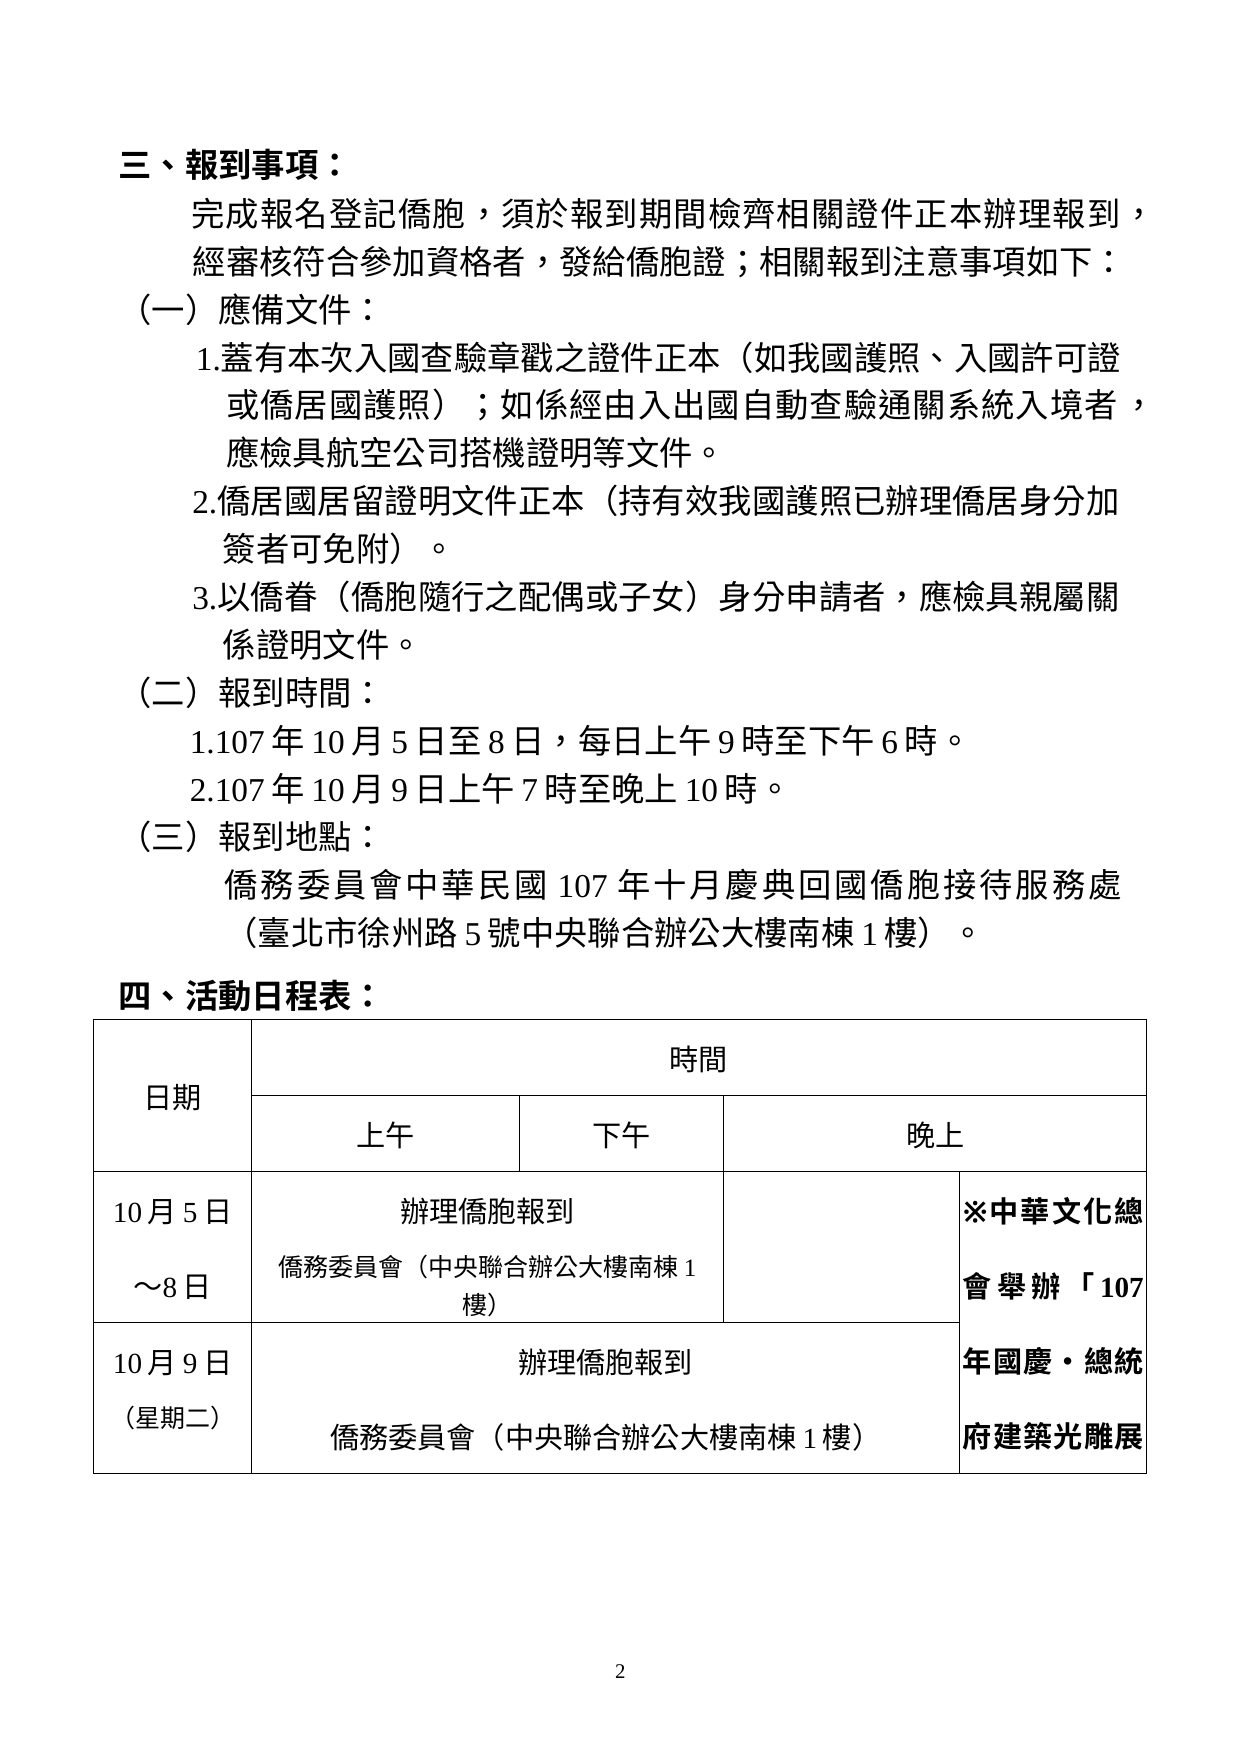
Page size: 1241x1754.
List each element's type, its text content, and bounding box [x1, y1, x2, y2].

text 1.107年10月5日至8日，每日上午9時至下午6時。 [189, 715, 1122, 763]
text 3.以僑眷（僑胞隨行之配偶或子女）身分申請者，應檢具親屬關係證明文件。 [192, 571, 1122, 667]
text 1.蓋有本次入國查驗章戳之證件正本（如我國護照、入國許可證或僑居國護照）；如係經由入出國自動查驗通關系統入境者，應檢具航空公司搭機證明等文件。 [196, 332, 1122, 475]
table_header 日期 [94, 1020, 251, 1171]
table_header 時間 [252, 1020, 1146, 1095]
text 完成報名登記僑胞，須於報到期間檢齊相關證件正本辦理報到，經審核符合參加資格者，發給僑胞證；相關報到注意事項如下： [191, 188, 1122, 284]
table_cell 晚上 [724, 1096, 1146, 1171]
table_cell 上午 [252, 1096, 519, 1171]
text 四、活動日程表： [118, 967, 1122, 1019]
text 2.107年10月9日上午7時至晚上10時。 [189, 763, 1122, 811]
text 僑務委員會中華民國107年十月慶典回國僑胞接待服務處 （臺北市徐州路5號中央聯合辦公大樓南棟1樓）。 [224, 859, 1122, 954]
table_cell [724, 1172, 959, 1322]
table_cell 辦理僑胞報到 僑務委員會（中央聯合辦公大樓南棟1樓） [252, 1323, 959, 1473]
table_cell 10月5日 ～8日 [94, 1172, 251, 1322]
text （二）報到時間： [118, 667, 1122, 715]
table_cell 下午 [520, 1096, 723, 1171]
text （三）報到地點： [118, 811, 1122, 859]
table_cell 10月9日 （星期二） [94, 1323, 251, 1473]
text 三、報到事項： [118, 136, 1122, 188]
text 2.僑居國居留證明文件正本（持有效我國護照已辦理僑居身分加簽者可免附）。 [192, 475, 1122, 571]
text （一）應備文件： [118, 284, 1122, 332]
table_cell ※中華文化總會舉辦「107年國慶‧總統府建築光雕展演」(凱達格蘭大道與懷寧街口) [960, 1172, 1146, 1473]
table_cell 辦理僑胞報到 僑務委員會（中央聯合辦公大樓南棟1樓） [252, 1172, 723, 1322]
